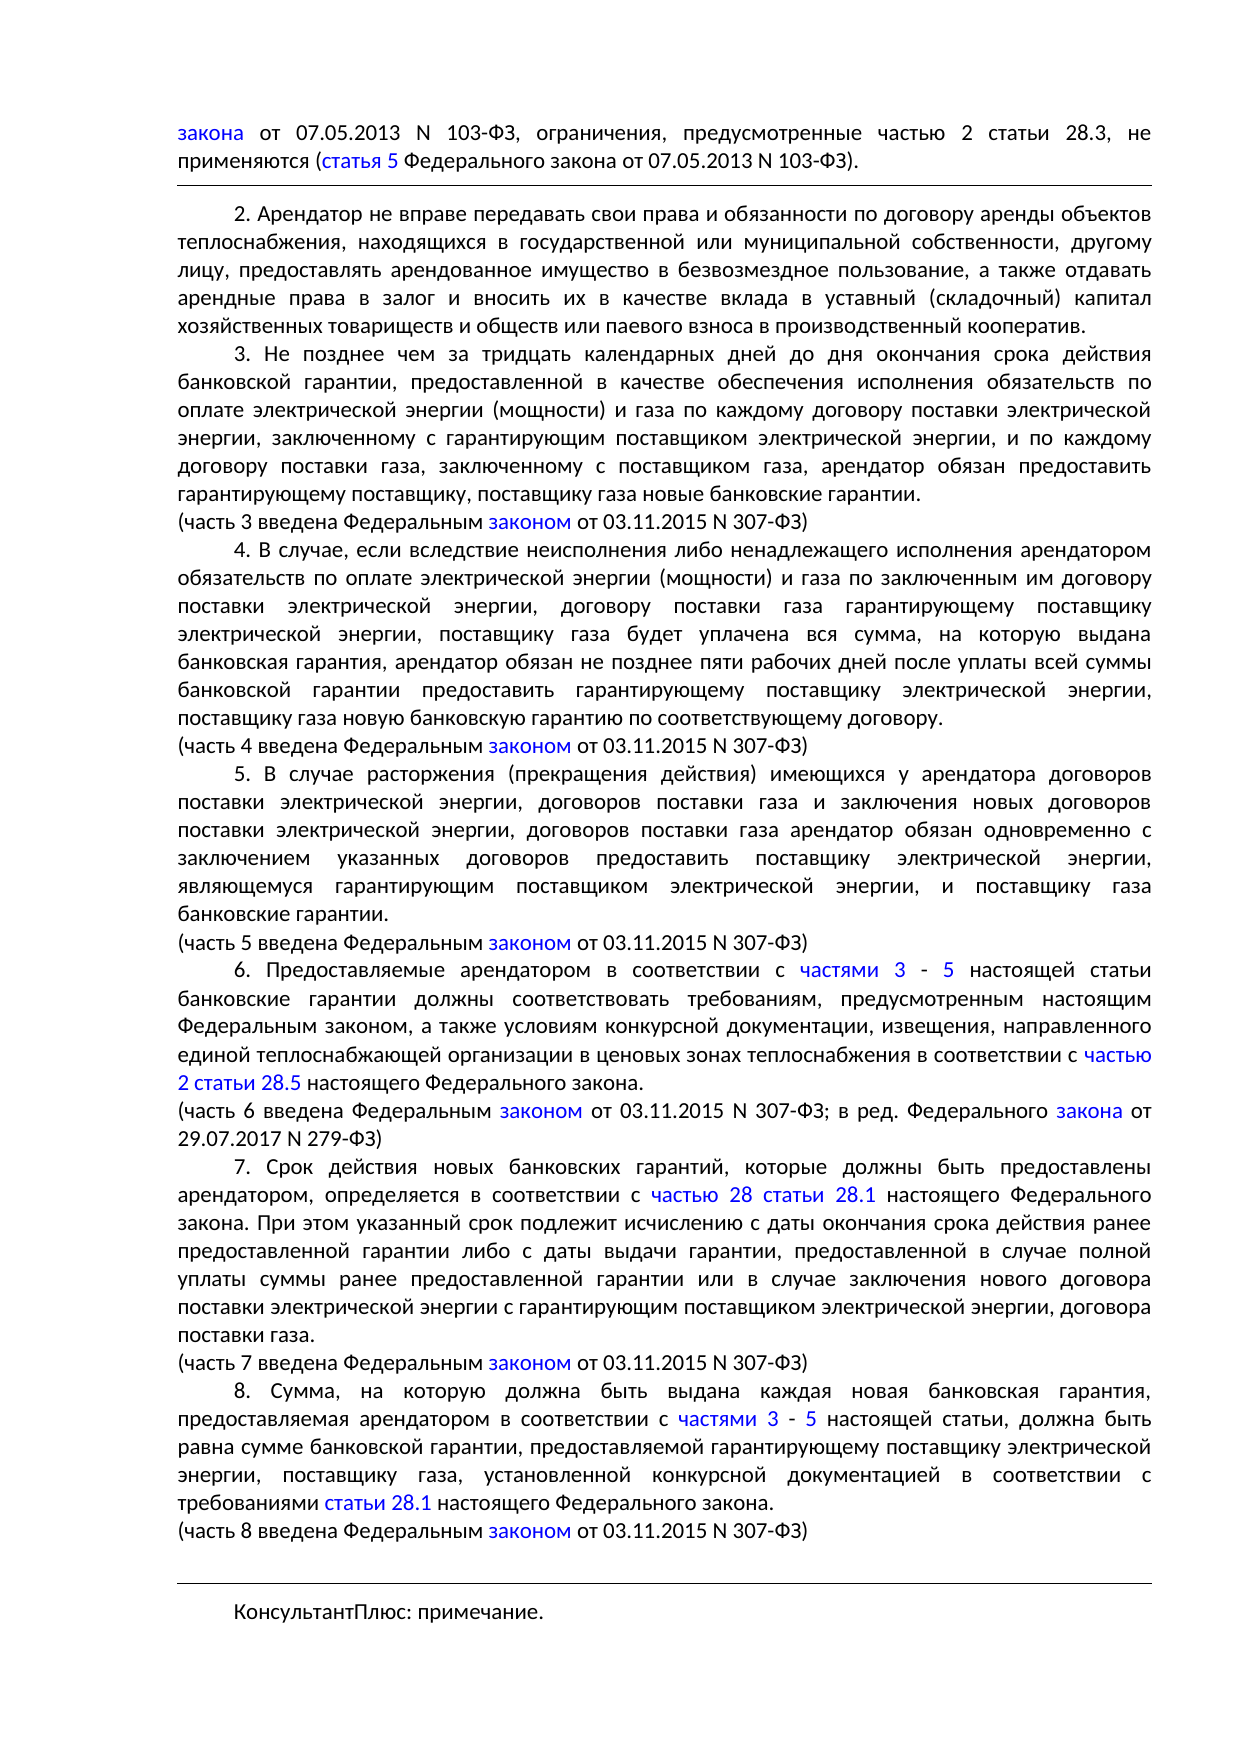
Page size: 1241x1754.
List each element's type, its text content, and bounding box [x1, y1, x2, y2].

text 6. Предоставляемые арендатором в соответствии с частями 3 - 5 настоящей статьи банковские гарантии должны соответствовать требованиям, предусмотренным настоящим Федеральным законом, а также условиям конкурсной документации, извещения, направленного единой теплоснабжающей организации в ценовых зонах теплоснабжения в соответствии с частью 2 статьи 28.5 настоящего Федерального закона. [177, 956, 1152, 1096]
text 4. В случае, если вследствие неисполнения либо ненадлежащего исполнения арендатором обязательств по оплате электрической энергии (мощности) и газа по заключенным им договору поставки электрической энергии, договору поставки газа гарантирующему поставщику электрической энергии, поставщику газа будет уплачена вся сумма, на которую выдана банковская гарантия, арендатор обязан не позднее пяти рабочих дней после уплаты всей суммы банковской гарантии предоставить гарантирующему поставщику электрической энергии, поставщику газа новую банковскую гарантию по соответствующему договору. [177, 535, 1152, 731]
text 8. Сумма, на которую должна быть выдана каждая новая банковская гарантия, предоставляемая арендатором в соответствии с частями 3 - 5 настоящей статьи, должна быть равна сумме банковской гарантии, предоставляемой гарантирующему поставщику электрической энергии, поставщику газа, установленной конкурсной документацией в соответствии с требованиями статьи 28.1 настоящего Федерального закона. [177, 1376, 1152, 1516]
text (часть 7 введена Федеральным законом от 03.11.2015 N 307-ФЗ) [177, 1348, 1152, 1376]
text 2. Арендатор не вправе передавать свои права и обязанности по договору аренды объектов теплоснабжения, находящихся в государственной или муниципальной собственности, другому лицу, предоставлять арендованное имущество в безвозмездное пользование, а также отдавать арендные права в залог и вносить их в качестве вклада в уставный (складочный) капитал хозяйственных товариществ и обществ или паевого взноса в производственный кооператив. [177, 199, 1152, 339]
text 7. Срок действия новых банковских гарантий, которые должны быть предоставлены арендатором, определяется в соответствии с частью 28 статьи 28.1 настоящего Федерального закона. При этом указанный срок подлежит исчислению с даты окончания срока действия ранее предоставленной гарантии либо с даты выдачи гарантии, предоставленной в случае полной уплаты суммы ранее предоставленной гарантии или в случае заключения нового договора поставки электрической энергии с гарантирующим поставщиком электрической энергии, договора поставки газа. [177, 1152, 1152, 1348]
text 5. В случае расторжения (прекращения действия) имеющихся у арендатора договоров поставки электрической энергии, договоров поставки газа и заключения новых договоров поставки электрической энергии, договоров поставки газа арендатор обязан одновременно с заключением указанных договоров предоставить поставщику электрической энергии, являющемуся гарантирующим поставщиком электрической энергии, и поставщику газа банковские гарантии. [177, 759, 1152, 928]
text (часть 5 введена Федеральным законом от 03.11.2015 N 307-ФЗ) [177, 928, 1152, 956]
text (часть 8 введена Федеральным законом от 03.11.2015 N 307-ФЗ) [177, 1516, 1152, 1544]
text КонсультантПлюс: примечание. [177, 1597, 1152, 1625]
text 3. Не позднее чем за тридцать календарных дней до дня окончания срока действия банковской гарантии, предоставленной в качестве обеспечения исполнения обязательств по оплате электрической энергии (мощности) и газа по каждому договору поставки электрической энергии, заключенному с гарантирующим поставщиком электрической энергии, и по каждому договору поставки газа, заключенному с поставщиком газа, арендатор обязан предоставить гарантирующему поставщику, поставщику газа новые банковские гарантии. [177, 339, 1152, 507]
text (часть 6 введена Федеральным законом от 03.11.2015 N 307-ФЗ; в ред. Федерального закона от 29.07.2017 N 279-ФЗ) [177, 1096, 1152, 1152]
text (часть 4 введена Федеральным законом от 03.11.2015 N 307-ФЗ) [177, 731, 1152, 759]
text (часть 3 введена Федеральным законом от 03.11.2015 N 307-ФЗ) [177, 507, 1152, 535]
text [177, 118, 1152, 174]
